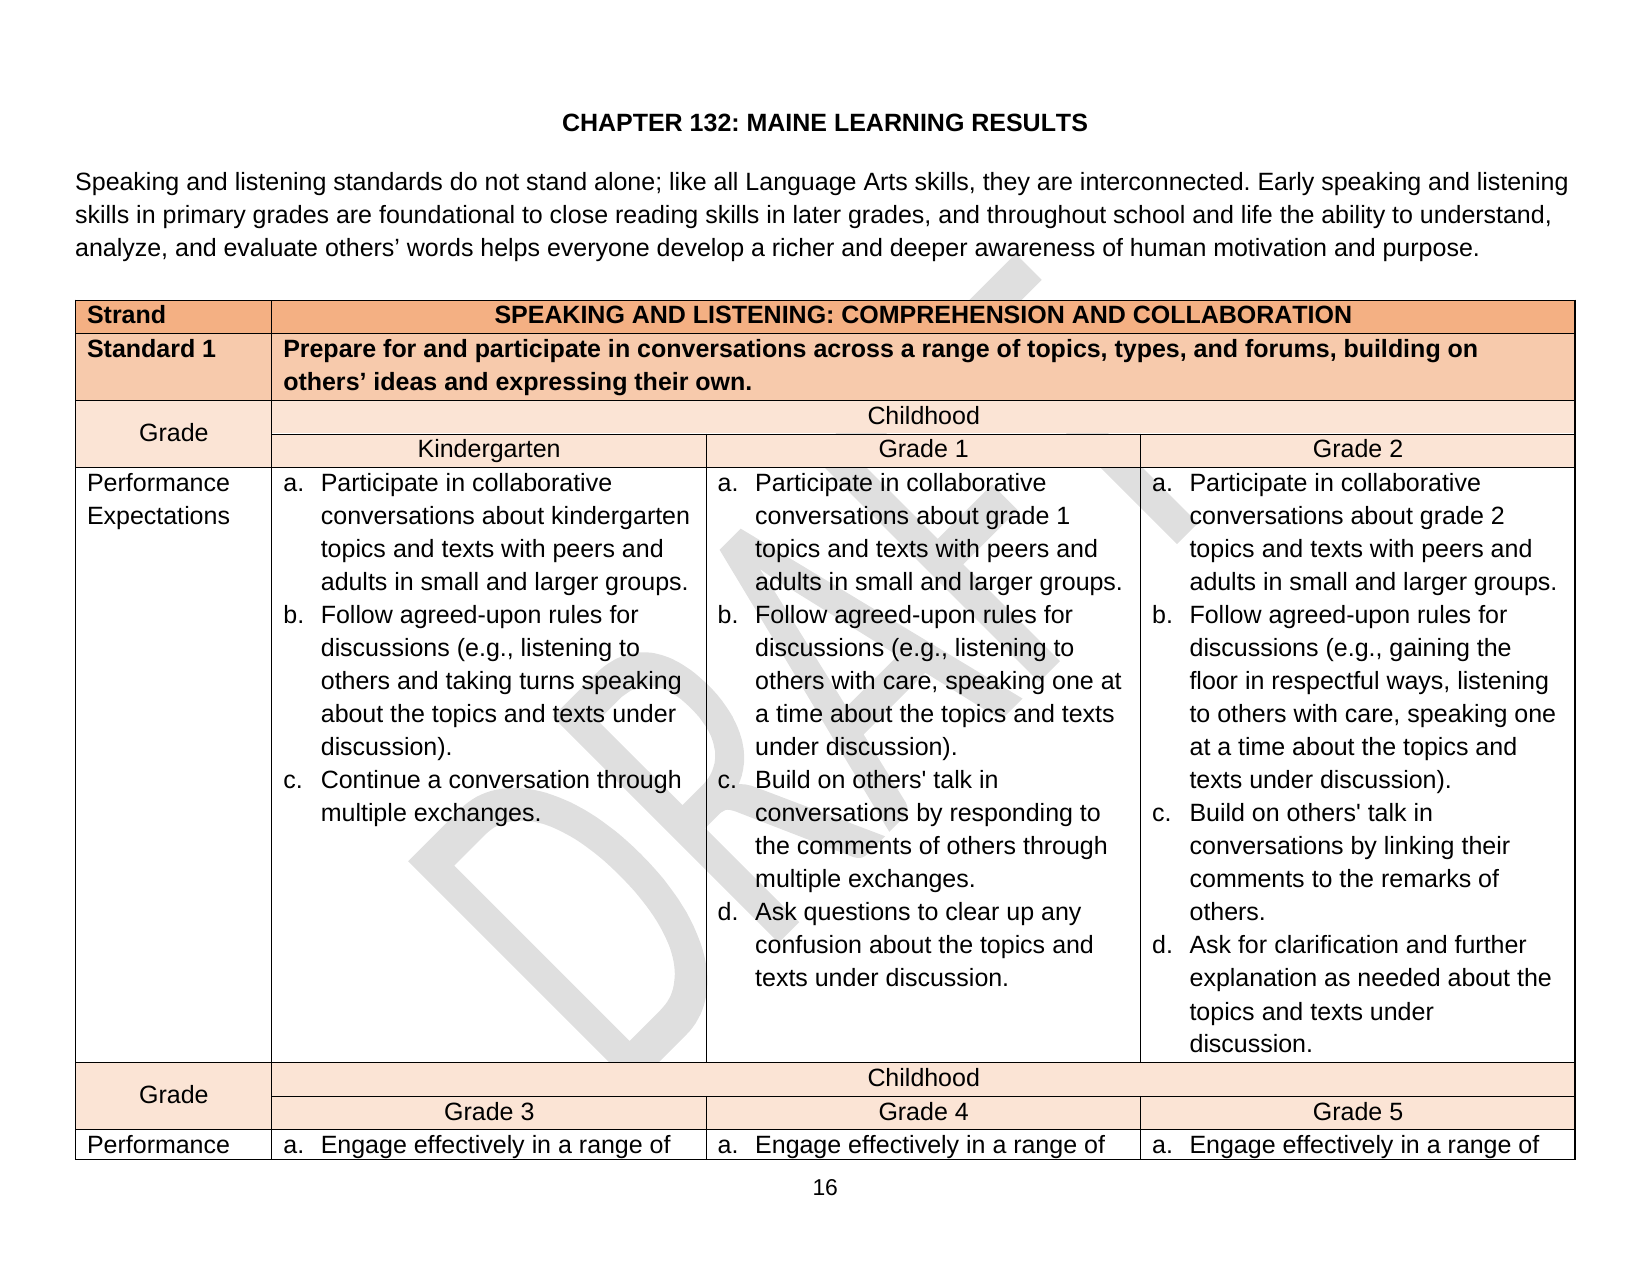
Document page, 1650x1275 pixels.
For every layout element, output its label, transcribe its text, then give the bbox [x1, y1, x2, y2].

table_header SPEAKING AND LISTENING: COMPREHENSION AND COLLABORATION [272, 301, 1574, 333]
table_cell Grade 2 [1141, 435, 1574, 467]
table_cell Participate in collaborative conversations about grade 2 topics and texts with peers and adults in small and larger groups. Follow agreed-upon rules for discussions (e.g., gaining the floor in respectful ways, listening to others with care, speaking one at a time about the topics and texts under discussion). Build on others' talk in conversations by linking their comments to the remarks of others. Ask for clarification and further explanation as needed about the topics and texts under discussion. [1141, 468, 1574, 1062]
table_cell Standard 1 [76, 334, 271, 400]
table_cell Grade [76, 1063, 271, 1129]
table_cell Participate in collaborative conversations about grade 1 topics and texts with peers and adults in small and larger groups. Follow agreed-upon rules for discussions (e.g., listening to others with care, speaking one at a time about the topics and texts under discussion). Build on others' talk in conversations by responding to the comments of others through multiple exchanges. Ask questions to clear up any confusion about the topics and texts under discussion. [707, 468, 1140, 1062]
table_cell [76, 1130, 271, 1159]
table_cell Participate in collaborative conversations about kindergarten topics and texts with peers and adults in small and larger groups. Follow agreed-upon rules for discussions (e.g., listening to others and taking turns speaking about the topics and texts under discussion). Continue a conversation through multiple exchanges. [272, 468, 706, 1062]
table_cell Prepare for and participate in conversations across a range of topics, types, and forums, building on others’ ideas and expressing their own. [272, 334, 1574, 400]
table_cell Grade [76, 401, 271, 467]
table_cell Performance Expectations [76, 468, 271, 1062]
table_cell Childhood [272, 401, 1574, 433]
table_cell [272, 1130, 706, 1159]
table_header Strand [76, 301, 271, 333]
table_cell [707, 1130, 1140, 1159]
table_cell Grade 5 [1141, 1097, 1574, 1129]
table_cell Childhood [272, 1063, 1574, 1096]
table_cell Grade 1 [707, 435, 1140, 467]
table_cell Grade 4 [707, 1097, 1140, 1129]
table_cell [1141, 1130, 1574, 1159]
table_cell Grade 3 [272, 1097, 706, 1129]
table_cell Kindergarten [272, 435, 706, 467]
text Speaking and listening standards do not stand alone; like all Language Arts skills, they are interconnected. Early speaking and listening skills in primary grades are foundational to close reading skills in later grades, and throughout school and life the ability to understand, analyze, and evaluate others’ words helps everyone develop a richer and deeper awareness of human motivation and purpose. [75, 167, 1575, 262]
